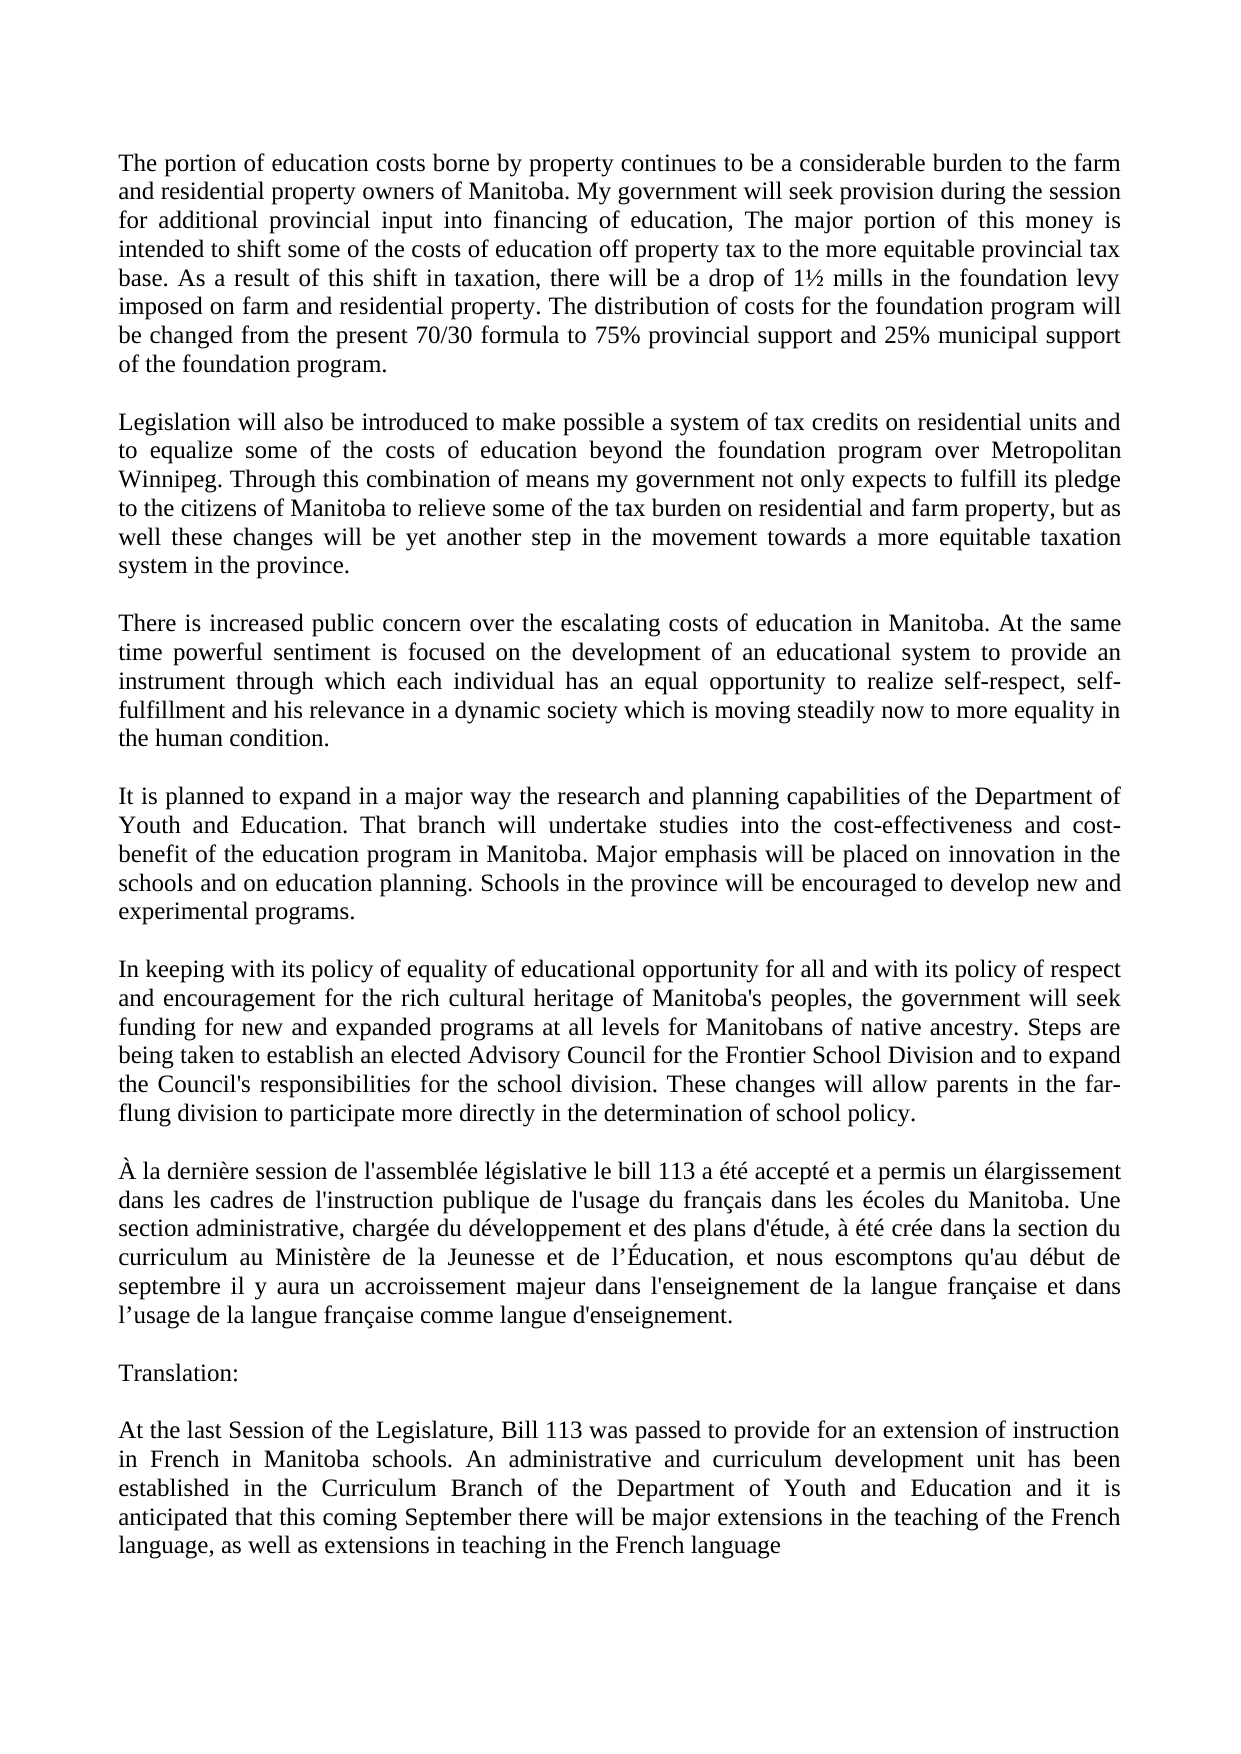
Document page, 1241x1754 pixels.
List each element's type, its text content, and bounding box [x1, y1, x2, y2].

text There is increased public concern over the escalating costs of education in Manitoba. At the same time powerful sentiment is focused on the development of an educational system to provide an instrument through which each individual has an equal opportunity to realize self-respect, self-fulfillment and his relevance in a dynamic society which is moving steadily now to more equality in the human condition. [118, 608, 1122, 752]
text At the last Session of the Legislature, Bill 113 was passed to provide for an extension of instruction in French in Manitoba schools. An administrative and curriculum development unit has been established in the Curriculum Branch of the Department of Youth and Education and it is anticipated that this coming September there will be major extensions in the teaching of the French language, as well as extensions in teaching in the French language [118, 1416, 1122, 1559]
text À la dernière session de l'assemblée législative le bill 113 a été accepté et a permis un élargissement dans les cadres de l'instruction publique de l'usage du français dans les écoles du Manitoba. Une section administrative, chargée du développement et des plans d'étude, à été crée dans la section du curriculum au Ministère de la Jeunesse et de l’Éducation, et nous escomptons qu'au début de septembre il y aura un accroissement majeur dans l'enseignement de la langue française et dans l’usage de la langue française comme langue d'enseignement. [118, 1156, 1122, 1328]
text In keeping with its policy of equality of educational opportunity for all and with its policy of respect and encouragement for the rich cultural heritage of Manitoba's peoples, the government will seek funding for new and expanded programs at all levels for Manitobans of native ancestry. Steps are being taken to establish an elected Advisory Council for the Frontier School Division and to expand the Council's responsibilities for the school division. These changes will allow parents in the far-flung division to participate more directly in the determination of school policy. [118, 954, 1122, 1127]
text The portion of education costs borne by property continues to be a considerable burden to the farm and residential property owners of Manitoba. My government will seek provision during the session for additional provincial input into financing of education, The major portion of this money is intended to shift some of the costs of education off property tax to the more equitable provincial tax base. As a result of this shift in taxation, there will be a drop of 1½ mills in the foundation levy imposed on farm and residential property. The distribution of costs for the foundation program will be changed from the present 70/30 formula to 75% provincial support and 25% municipal support of the foundation program. [118, 148, 1122, 378]
text It is planned to expand in a major way the research and planning capabilities of the Department of Youth and Education. That branch will undertake studies into the cost-effectiveness and cost-benefit of the education program in Manitoba. Major emphasis will be placed on innovation in the schools and on education planning. Schools in the province will be encouraged to develop new and experimental programs. [118, 781, 1122, 925]
text Legislation will also be introduced to make possible a system of tax credits on residential units and to equalize some of the costs of education beyond the foundation program over Metropolitan Winnipeg. Through this combination of means my government not only expects to fulfill its pledge to the citizens of Manitoba to relieve some of the tax burden on residential and farm property, but as well these changes will be yet another step in the movement towards a more equitable taxation system in the province. [118, 407, 1122, 579]
text Translation: [118, 1358, 1122, 1386]
